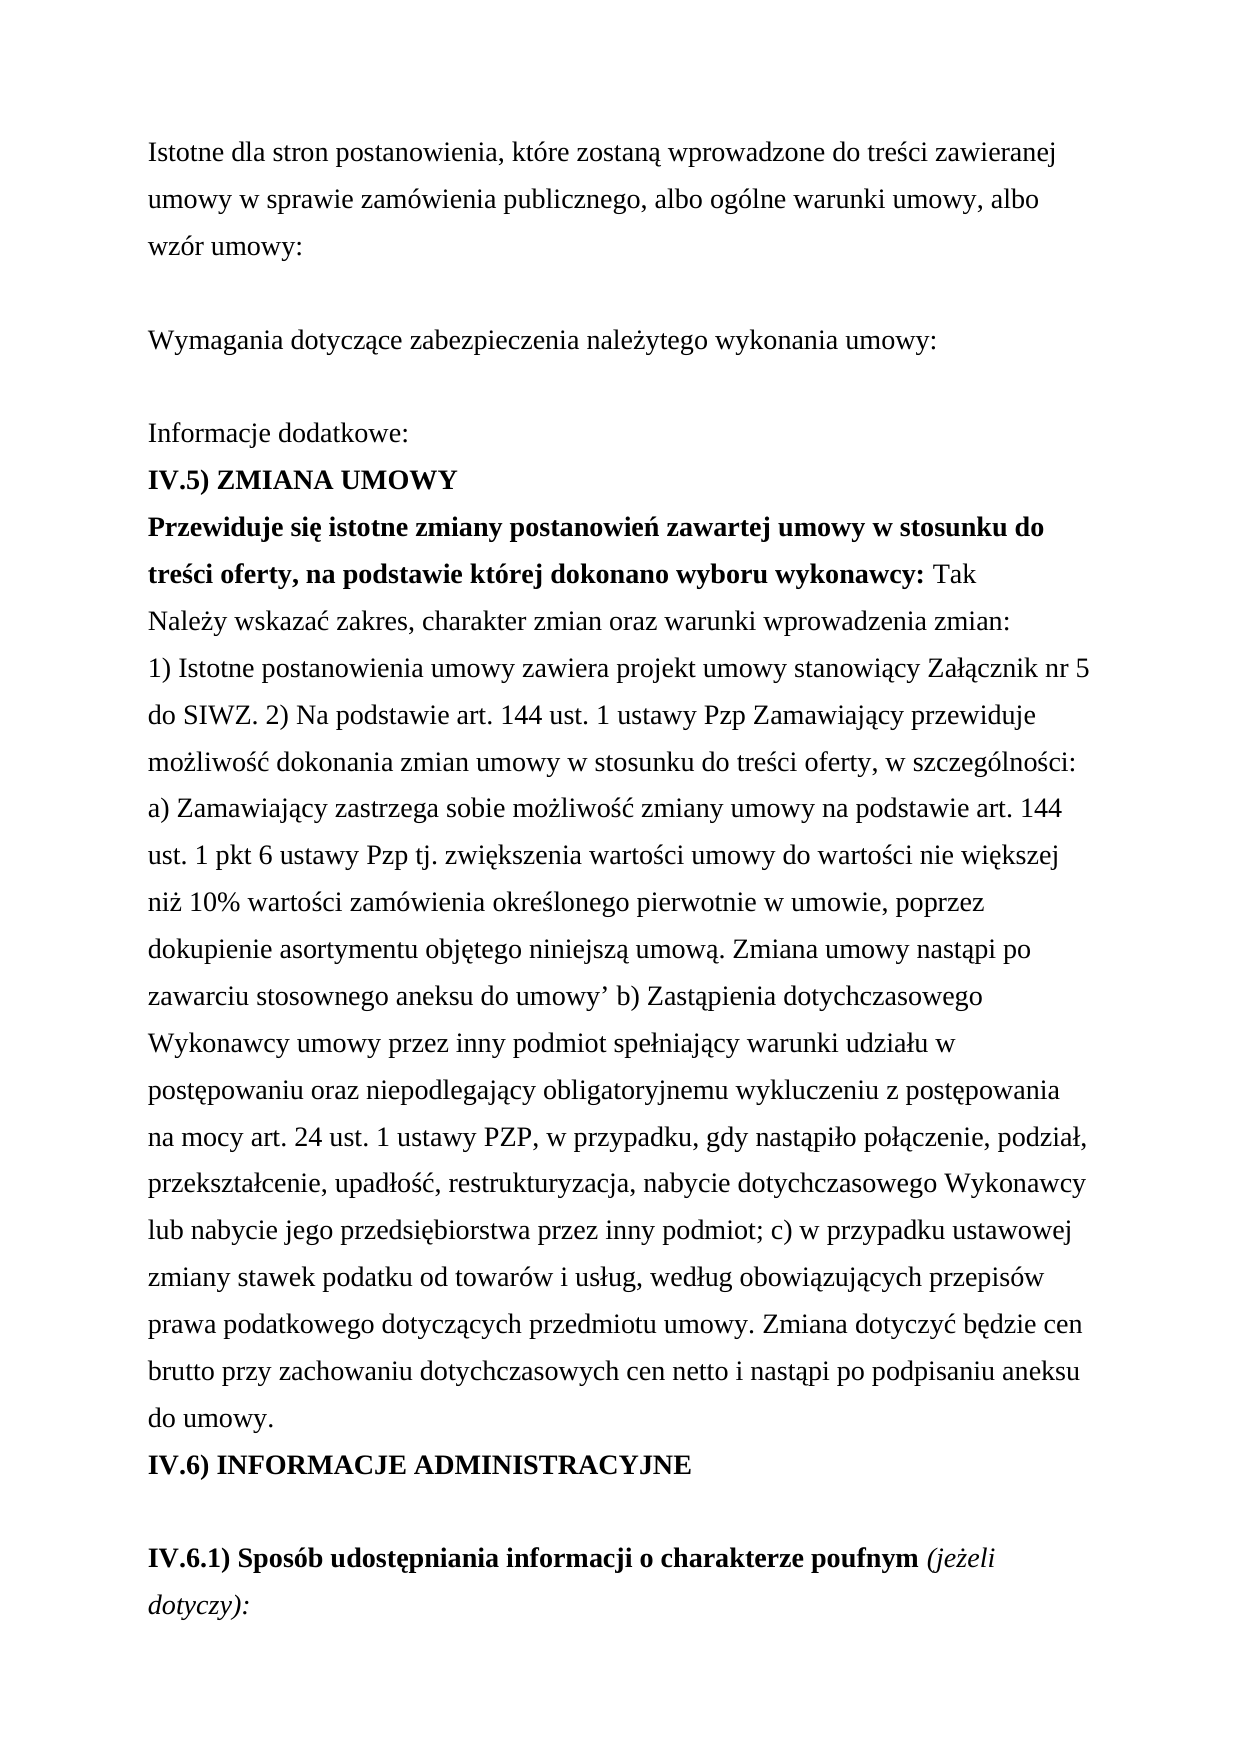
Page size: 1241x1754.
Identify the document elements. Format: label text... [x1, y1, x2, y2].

text Informacje dodatkowe: [148, 355, 1093, 449]
text Istotne dla stron postanowienia, które zostaną wprowadzone do treści zawieranej umowy w sprawie zamówienia publicznego, albo ogólne warunki umowy, albo wzór umowy: [148, 74, 1093, 261]
text Wymagania dotyczące zabezpieczenia należytego wykonania umowy: [148, 261, 1093, 355]
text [148, 449, 1093, 1621]
